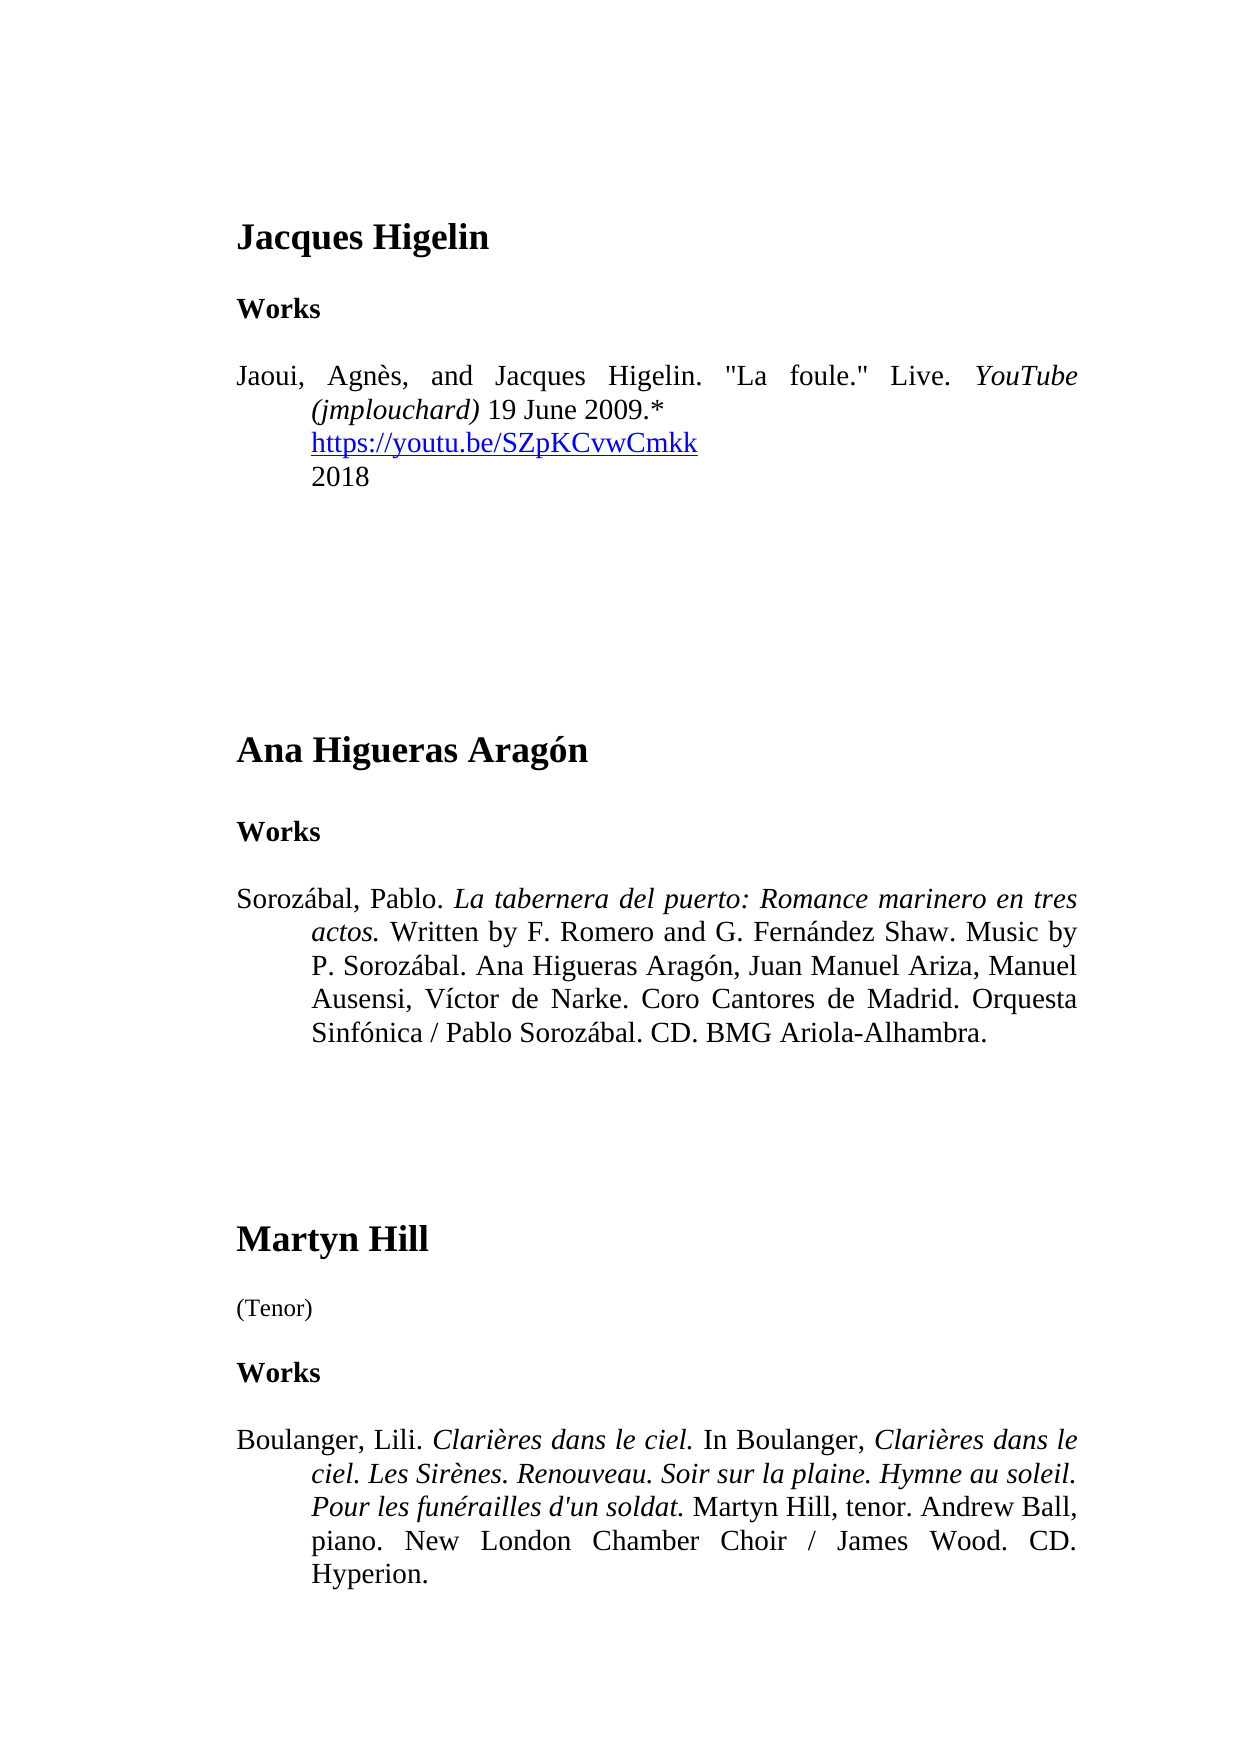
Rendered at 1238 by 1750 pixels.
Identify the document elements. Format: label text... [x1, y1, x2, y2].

text Works [236, 814, 1078, 847]
text Jaoui, Agnès, and Jacques Higelin. "La foule." Live. YouTube (jmplouchard) 19 June 2009.* [236, 358, 1078, 426]
text (Tenor) [236, 1293, 1078, 1322]
text Works [236, 1355, 1078, 1389]
text 2018 [236, 459, 1078, 493]
text Works [236, 291, 1078, 325]
subtitle Ana Higueras Aragón [236, 727, 1078, 771]
text Boulanger, Lili. Clarières dans le ciel. In Boulanger, Clarières dans le ciel. Les Sirènes. Renouveau. Soir sur la plaine. Hymne au soleil. Pour les funérailles d'un soldat. Martyn Hill, tenor. Andrew Ball, piano. New London Chamber Choir / James Wood. CD. Hyperion. [236, 1422, 1078, 1590]
text Jacques Higelin [236, 215, 1078, 258]
text Martyn Hill [236, 1216, 1078, 1259]
text Sorozábal, Pablo. La tabernera del puerto: Romance marinero en tres actos. Written by F. Romero and G. Fernández Shaw. Music by P. Sorozábal. Ana Higueras Aragón, Juan Manuel Ariza, Manuel Ausensi, Víctor de Narke. Coro Cantores de Madrid. Orquesta Sinfónica / Pablo Sorozábal. CD. BMG Ariola-Alhambra. [236, 881, 1078, 1048]
text https://youtu.be/SZpKCvwCmkk [236, 426, 1078, 459]
